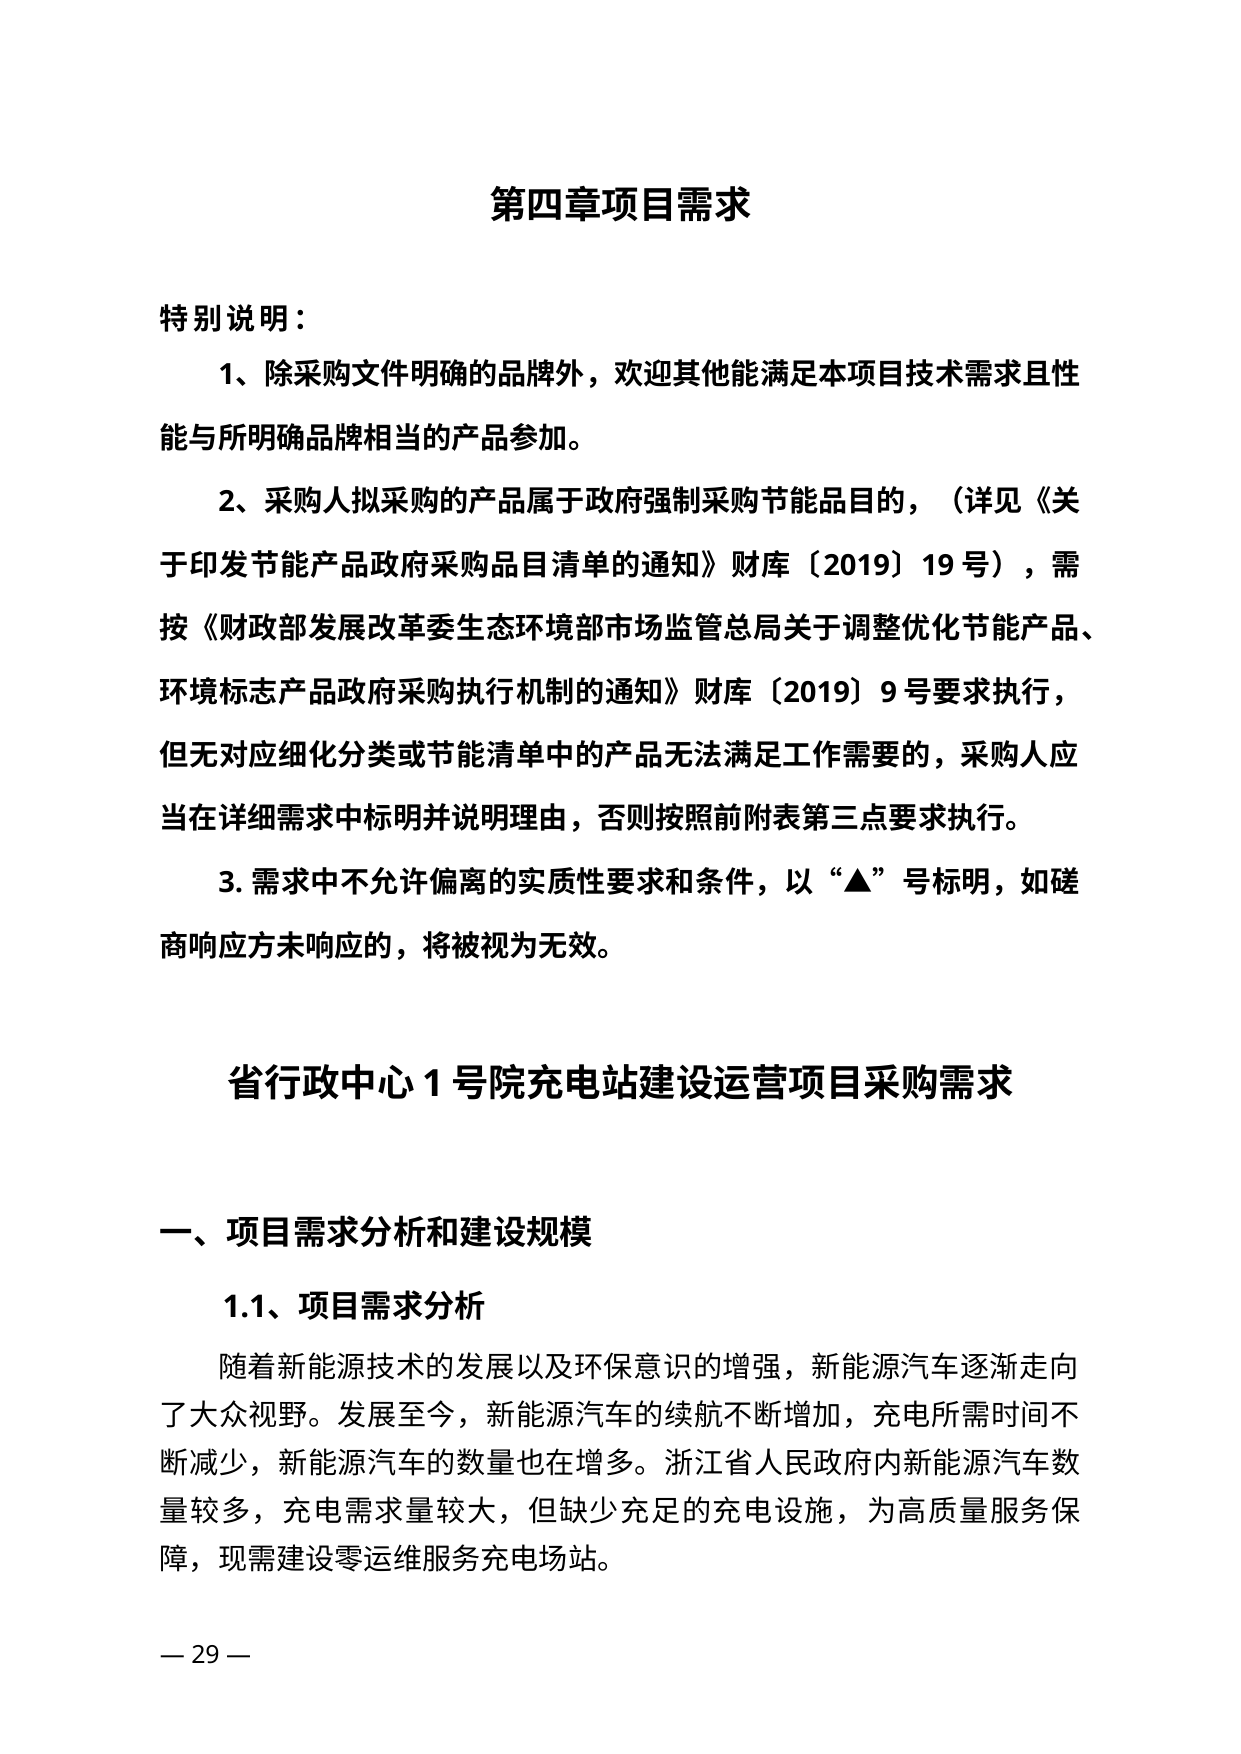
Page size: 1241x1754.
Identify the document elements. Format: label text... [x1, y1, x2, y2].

text 1、除采购文件明确的品牌外，欢迎其他能满足本项目技术需求且性能与所明确品牌相当的产品参加。 [159, 351, 1081, 456]
text 随着新能源技术的发展以及环保意识的增强，新能源汽车逐渐走向了大众视野。发展至今，新能源汽车的续航不断增加，充电所需时间不断减少，新能源汽车的数量也在增多。浙江省人民政府内新能源汽车数量较多，充电需求量较大，但缺少充足的充电设施，为高质量服务保障，现需建设零运维服务充电场站。 [159, 1339, 1081, 1579]
text 2、采购人拟采购的产品属于政府强制采购节能品目的，（详见《关于印发节能产品政府采购品目清单的通知》财库〔2019〕19号），需按《财政部发展改革委生态环境部市场监管总局关于调整优化节能产品、环境标志产品政府采购执行机制的通知》财库〔2019〕9号要求执行，但无对应细化分类或节能清单中的产品无法满足工作需要的，采购人应当在详细需求中标明并说明理由，否则按照前附表第三点要求执行。 [159, 478, 1081, 837]
text 特别说明： [159, 296, 1081, 338]
subtitle 1.1、项目需求分析 [159, 1279, 1081, 1327]
text 第四章项目需求 [159, 175, 1081, 229]
subtitle 一、项目需求分析和建设规模 [159, 1205, 1081, 1254]
text 3. 需求中不允许偏离的实质性要求和条件，以“▲”号标明，如磋商响应方未响应的，将被视为无效。 [159, 858, 1081, 964]
text 省行政中心1号院充电站建设运营项目采购需求 [159, 1053, 1081, 1108]
